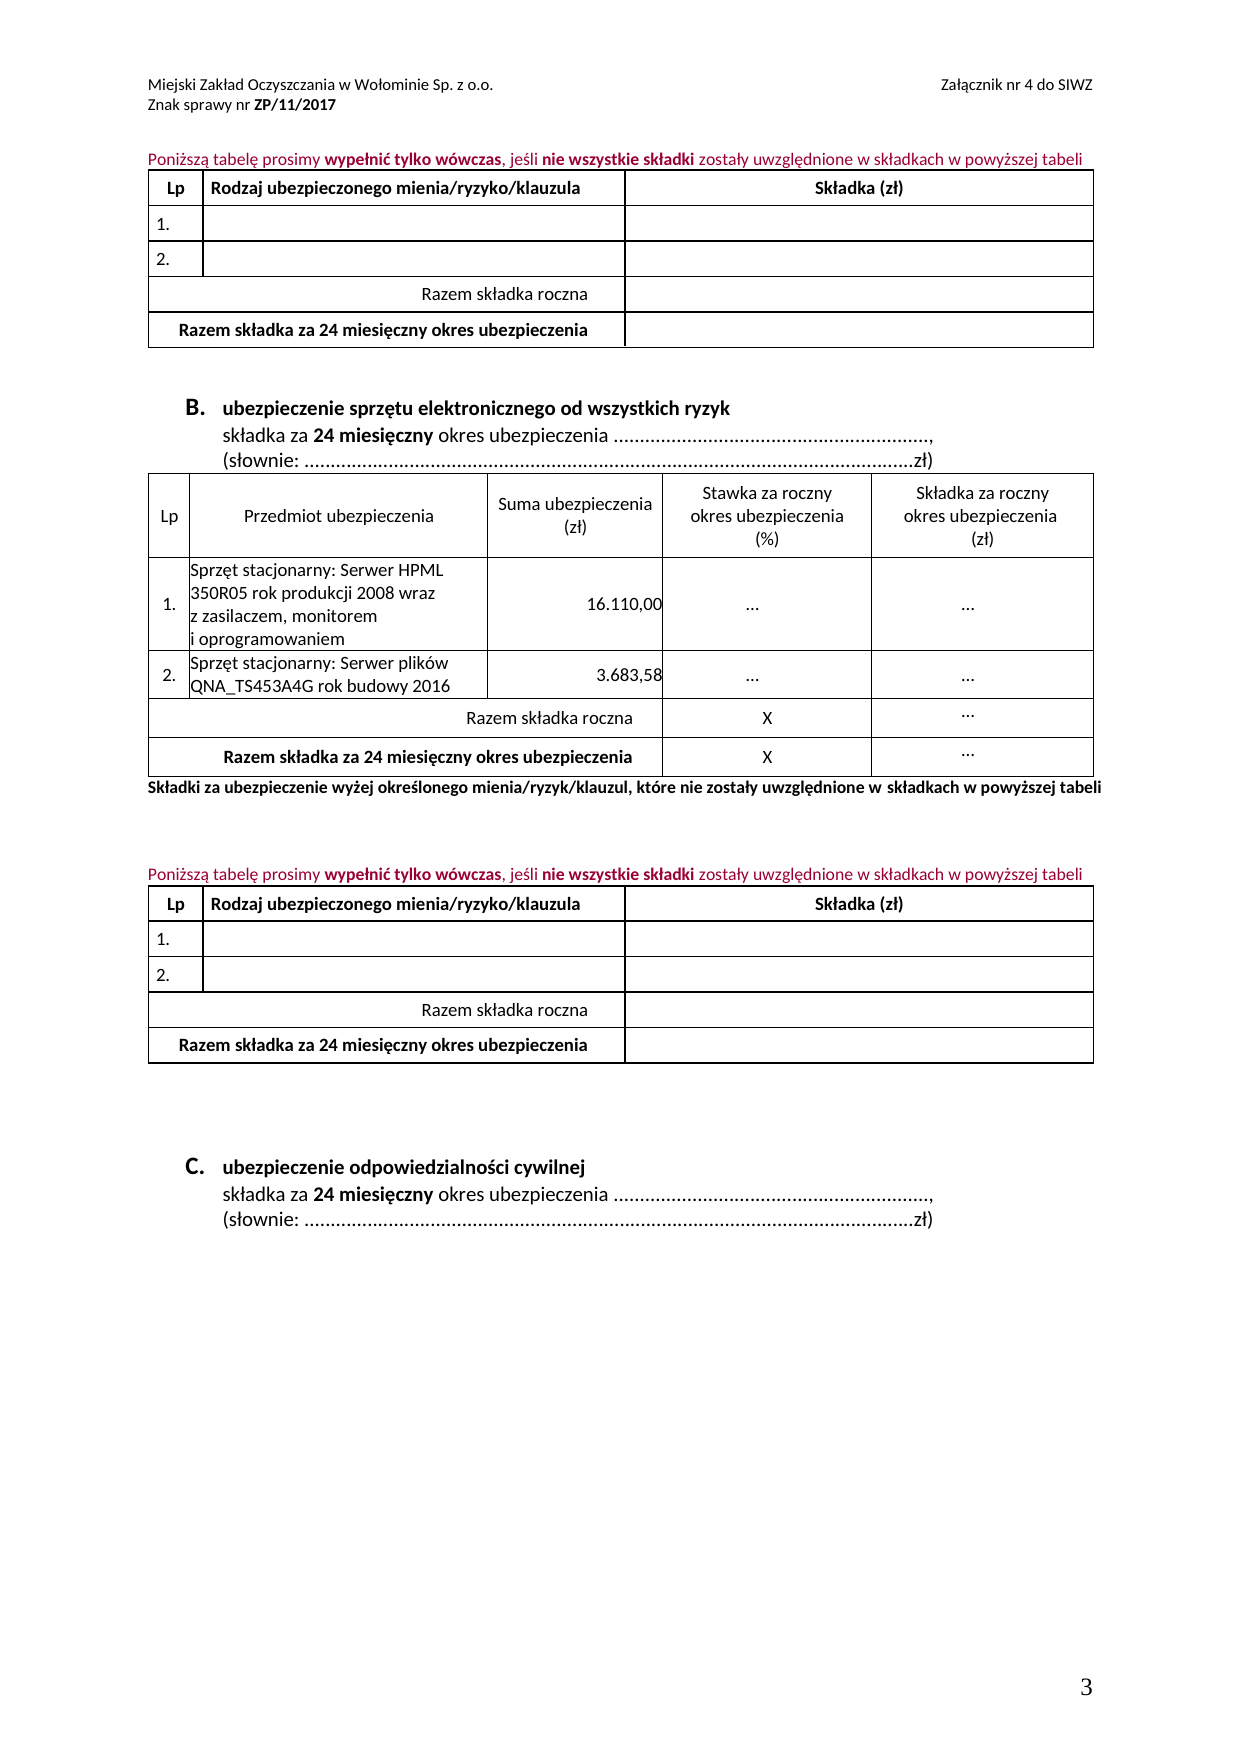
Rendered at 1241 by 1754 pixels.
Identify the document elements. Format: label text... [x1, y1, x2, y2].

table_header Stawka za roczny okres ubezpieczenia (%) [663, 474, 871, 557]
table_cell [204, 957, 624, 991]
table_cell [204, 242, 624, 276]
text składka za 24 miesięczny okres ubezpieczenia ............................................................, [222, 422, 1093, 447]
table_cell [626, 206, 1093, 240]
table_cell [626, 993, 1093, 1027]
table_cell [626, 242, 1093, 276]
table_cell [626, 957, 1093, 991]
table_cell Sprzęt stacjonarny: Serwer plików QNA_TS453A4G rok budowy 2016 [190, 651, 487, 698]
table_header Rodzaj ubezpieczonego mienia/ryzyko/klauzula [204, 887, 624, 920]
text (słownie: ....................................................................................................................zł) [222, 447, 1093, 473]
text Poniższą tabelę prosimy wypełnić tylko wówczas, jeśli nie wszystkie składki zostały uwzględnione w składkach w powyższej tabeli [148, 863, 1093, 885]
table_cell 1. [149, 206, 202, 240]
table_header Lp [149, 474, 189, 557]
text składka za 24 miesięczny okres ubezpieczenia ............................................................, [222, 1181, 1093, 1206]
table_cell 2. [149, 651, 189, 698]
table_cell … [663, 651, 871, 698]
table_cell … [872, 651, 1093, 698]
table_cell [626, 277, 1093, 311]
text Składki za ubezpieczenie wyżej określonego mienia/ryzyk/klauzul, które nie zostały uwzględnione w składkach w powyższej tabeli [148, 777, 1122, 798]
list ubezpieczenie odpowiedzialności cywilnej [185, 1150, 1093, 1181]
table_cell Razem składka za 24 miesięczny okres ubezpieczenia [149, 313, 624, 346]
table_cell … [872, 699, 1093, 737]
table_header Lp [149, 171, 202, 205]
table_cell X [663, 738, 871, 776]
text (słownie: ....................................................................................................................zł) [222, 1206, 1093, 1232]
list ubezpieczenie sprzętu elektronicznego od wszystkich ryzyk [185, 391, 1093, 422]
table_cell Sprzęt stacjonarny: Serwer HPML 350R05 rok produkcji 2008 wraz z zasilaczem, monitorem i oprogramowaniem [190, 558, 487, 650]
table_cell Razem składka roczna [149, 277, 624, 311]
table_header Składka (zł) [626, 887, 1093, 920]
table_cell [626, 922, 1093, 956]
table_cell [626, 1028, 1093, 1062]
table_header Składka (zł) [626, 171, 1093, 205]
table_header Rodzaj ubezpieczonego mienia/ryzyko/klauzula [204, 171, 624, 205]
table_cell [204, 206, 624, 240]
table_cell 1. [149, 558, 189, 650]
table_cell Razem składka roczna [149, 699, 662, 737]
table_header Suma ubezpieczenia (zł) [488, 474, 662, 557]
table_cell 2. [149, 242, 202, 276]
table_cell … [663, 558, 871, 650]
table_cell Razem składka za 24 miesięczny okres ubezpieczenia [149, 1028, 624, 1062]
table_header Składka za roczny okres ubezpieczenia (zł) [872, 474, 1093, 557]
table_cell 1. [149, 922, 202, 956]
table_cell Razem składka roczna [149, 993, 624, 1027]
table_cell … [872, 738, 1093, 776]
table_cell Razem składka za 24 miesięczny okres ubezpieczenia [149, 738, 662, 776]
table_cell … [872, 558, 1093, 650]
table_cell [204, 922, 624, 956]
table_cell 2. [149, 957, 202, 991]
text Poniższą tabelę prosimy wypełnić tylko wówczas, jeśli nie wszystkie składki zostały uwzględnione w składkach w powyższej tabeli [148, 148, 1093, 169]
table_header Przedmiot ubezpieczenia [190, 474, 487, 557]
table_header Lp [149, 887, 202, 920]
table_cell 16.110,00 [488, 558, 662, 650]
table_cell X [663, 699, 871, 737]
table_cell [626, 313, 1093, 346]
table_cell 3.683,58 [488, 651, 662, 698]
